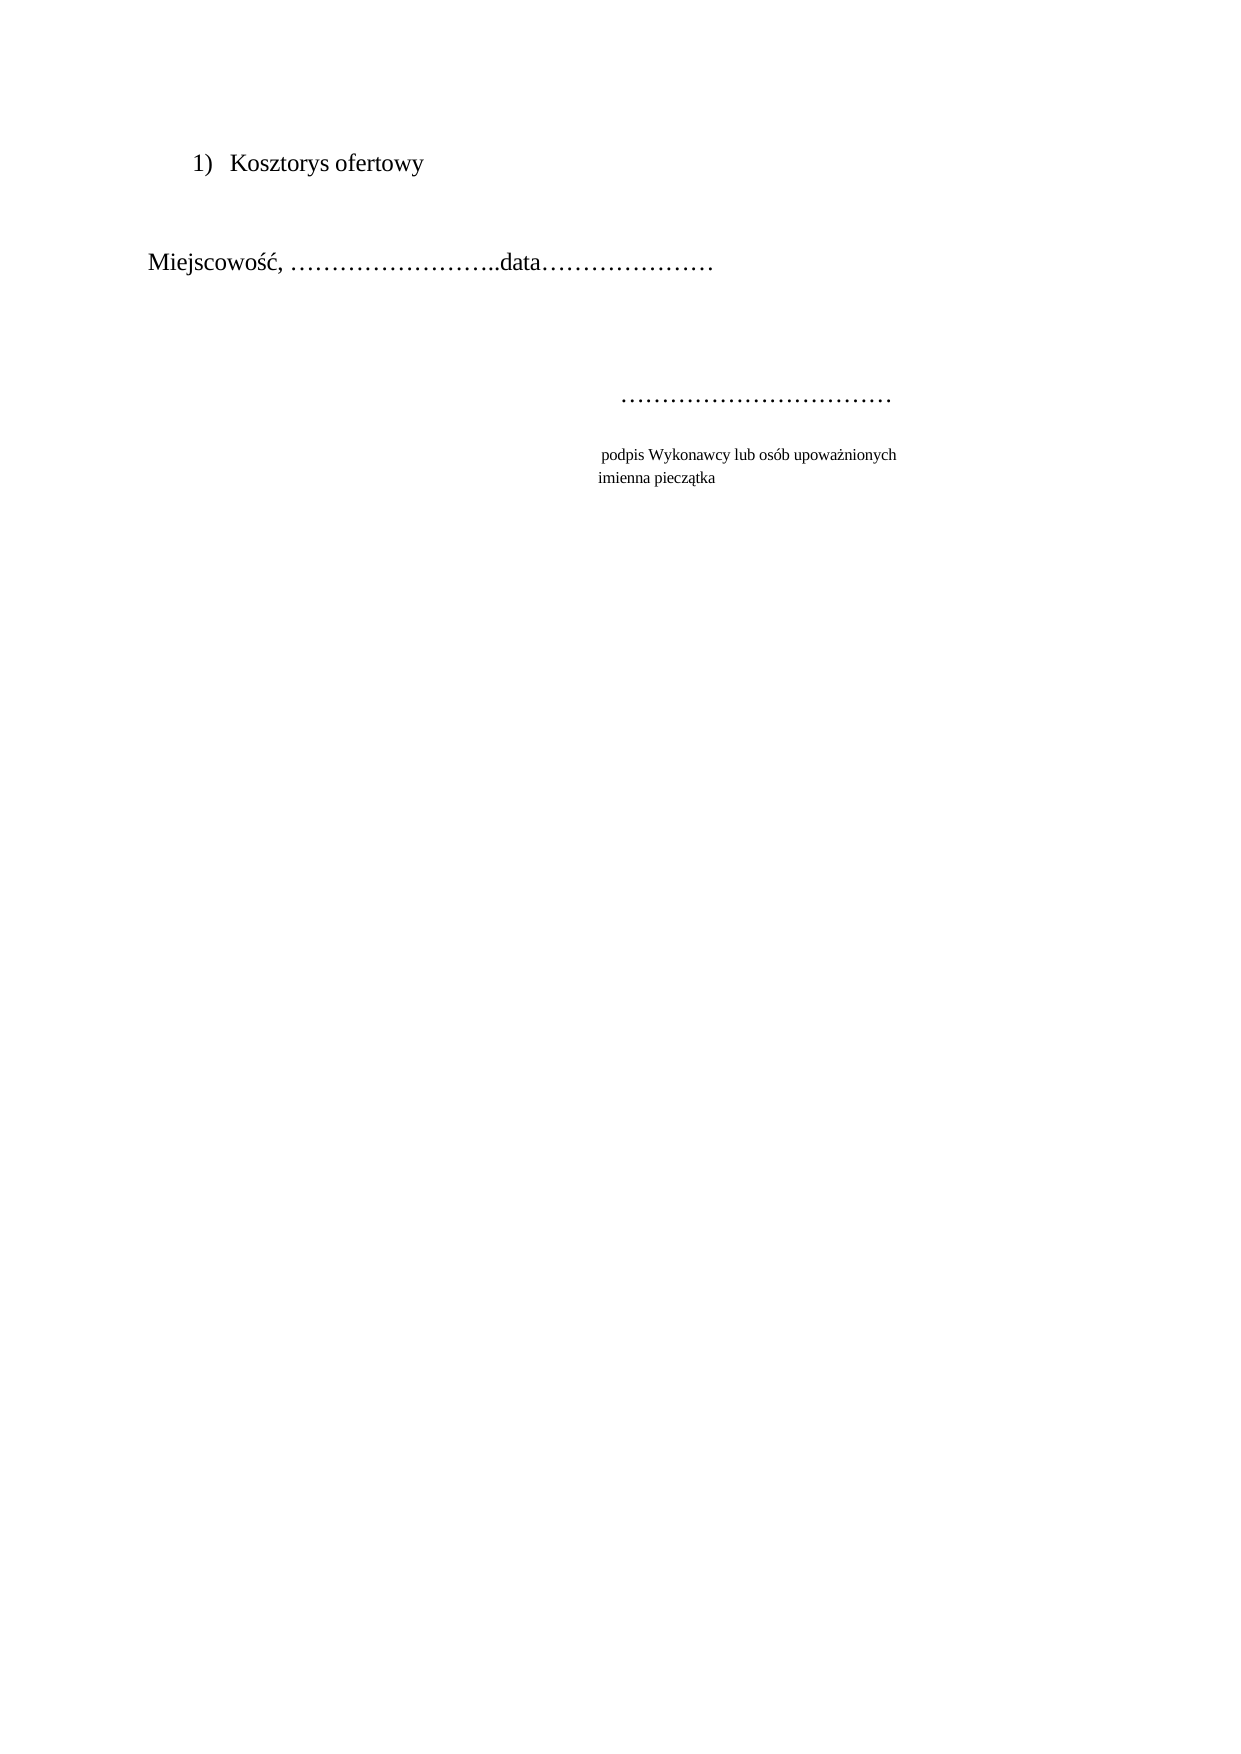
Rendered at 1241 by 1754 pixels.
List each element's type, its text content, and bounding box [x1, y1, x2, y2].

text …………………………… [148, 379, 1093, 407]
text podpis Wykonawcy lub osób upoważnionych [148, 445, 1093, 464]
text Miejscowość, ……………………..data………………… [148, 247, 1093, 275]
list Kosztorys ofertowy [192, 148, 1093, 176]
text imienna pieczątka [148, 468, 1093, 487]
